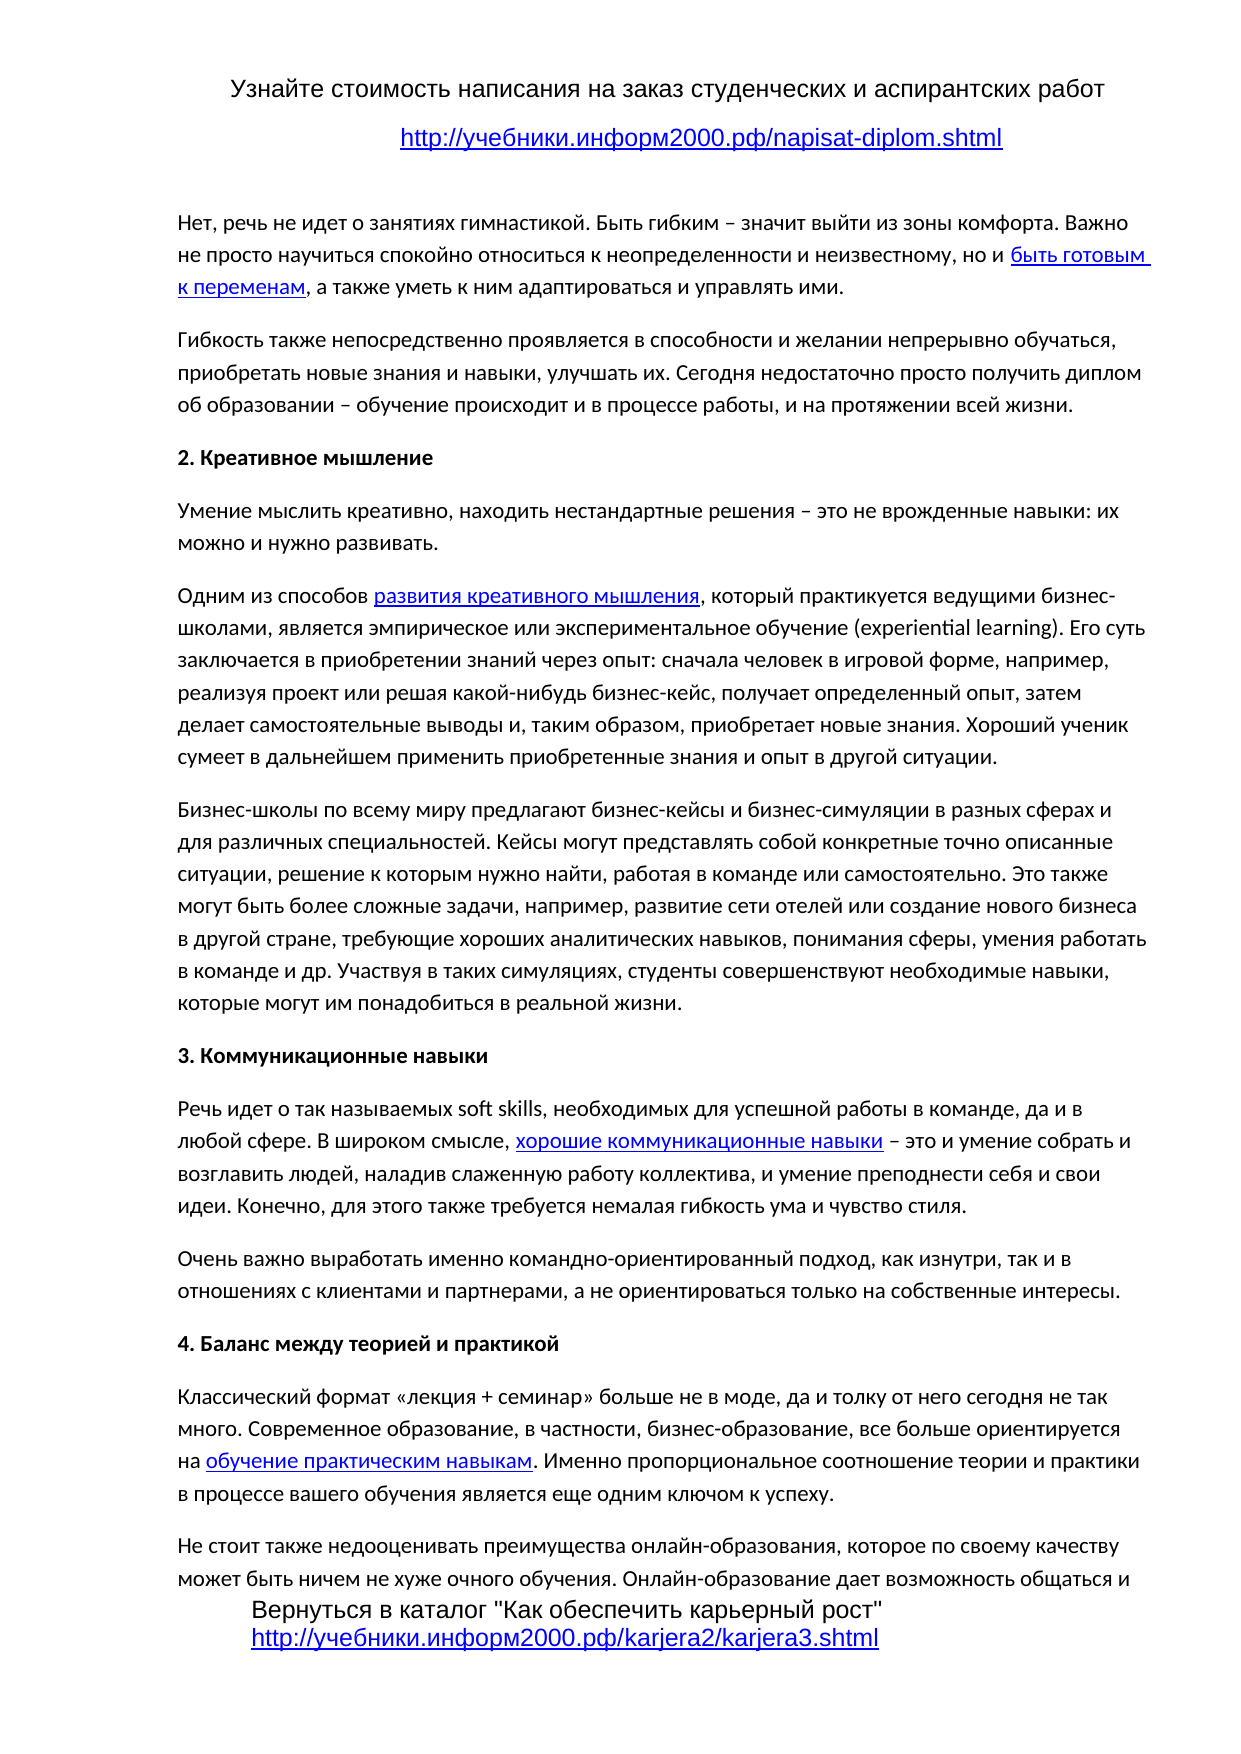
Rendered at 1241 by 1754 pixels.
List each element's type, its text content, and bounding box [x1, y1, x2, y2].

text Одним из способов развития креативного мышления, который практикуется ведущими бизнес-школами, является эмпирическое или экспериментальное обучение (experiential learning). Его суть заключается в приобретении знаний через опыт: сначала человек в игровой форме, например, реализуя проект или решая какой-нибудь бизнес-кейс, получает определенный опыт, затем делает самостоятельные выводы и, таким образом, приобретает новые знания. Хороший ученик сумеет в дальнейшем применить приобретенные знания и опыт в другой ситуации. [177, 581, 1152, 770]
text Гибкость также непосредственно проявляется в способности и желании непрерывно обучаться, приобретать новые знания и навыки, улучшать их. Сегодня недостаточно просто получить диплом об образовании – обучение происходит и в процессе работы, и на протяжении всей жизни. [177, 326, 1152, 418]
text 4. Баланс между теорией и практикой [177, 1329, 1152, 1357]
text Речь идет о так называемых soft skills, необходимых для успешной работы в команде, да и в любой сфере. В широком смысле, хорошие коммуникационные навыки – это и умение собрать и возглавить людей, наладив слаженную работу коллектива, и умение преподнести себя и свои идеи. Конечно, для этого также требуется немалая гибкость ума и чувство стиля. [177, 1094, 1152, 1219]
text 2. Креативное мышление [177, 443, 1152, 471]
text Бизнес-школы по всему миру предлагают бизнес-кейсы и бизнес-симуляции в разных сферах и для различных специальностей. Кейсы могут представлять собой конкретные точно описанные ситуации, решение к которым нужно найти, работая в команде или самостоятельно. Это также могут быть более сложные задачи, например, развитие сети отелей или создание нового бизнеса в другой стране, требующие хороших аналитических навыков, понимания сферы, умения работать в команде и др. Участвуя в таких симуляциях, студенты совершенствуют необходимые навыки, которые могут им понадобиться в реальной жизни. [177, 795, 1152, 1016]
text Нет, речь не идет о занятиях гимнастикой. Быть гибким – значит выйти из зоны комфорта. Важно не просто научиться спокойно относиться к неопределенности и неизвестному, но и быть готовым к переменам, а также уметь к ним адаптироваться и управлять ими. [177, 208, 1152, 301]
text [177, 1532, 1152, 1592]
text 3. Коммуникационные навыки [177, 1041, 1152, 1069]
text Очень важно выработать именно командно-ориентированный подход, как изнутри, так и в отношениях с клиентами и партнерами, а не ориентироваться только на собственные интересы. [177, 1244, 1152, 1304]
text Умение мыслить креативно, находить нестандартные решения – это не врожденные навыки: их можно и нужно развивать. [177, 496, 1152, 556]
text Классический формат «лекция + семинар» больше не в моде, да и толку от него сегодня не так много. Современное образование, в частности, бизнес-образование, все больше ориентируется на обучение практическим навыкам. Именно пропорциональное соотношение теории и практики в процессе вашего обучения является еще одним ключом к успеху. [177, 1382, 1152, 1507]
